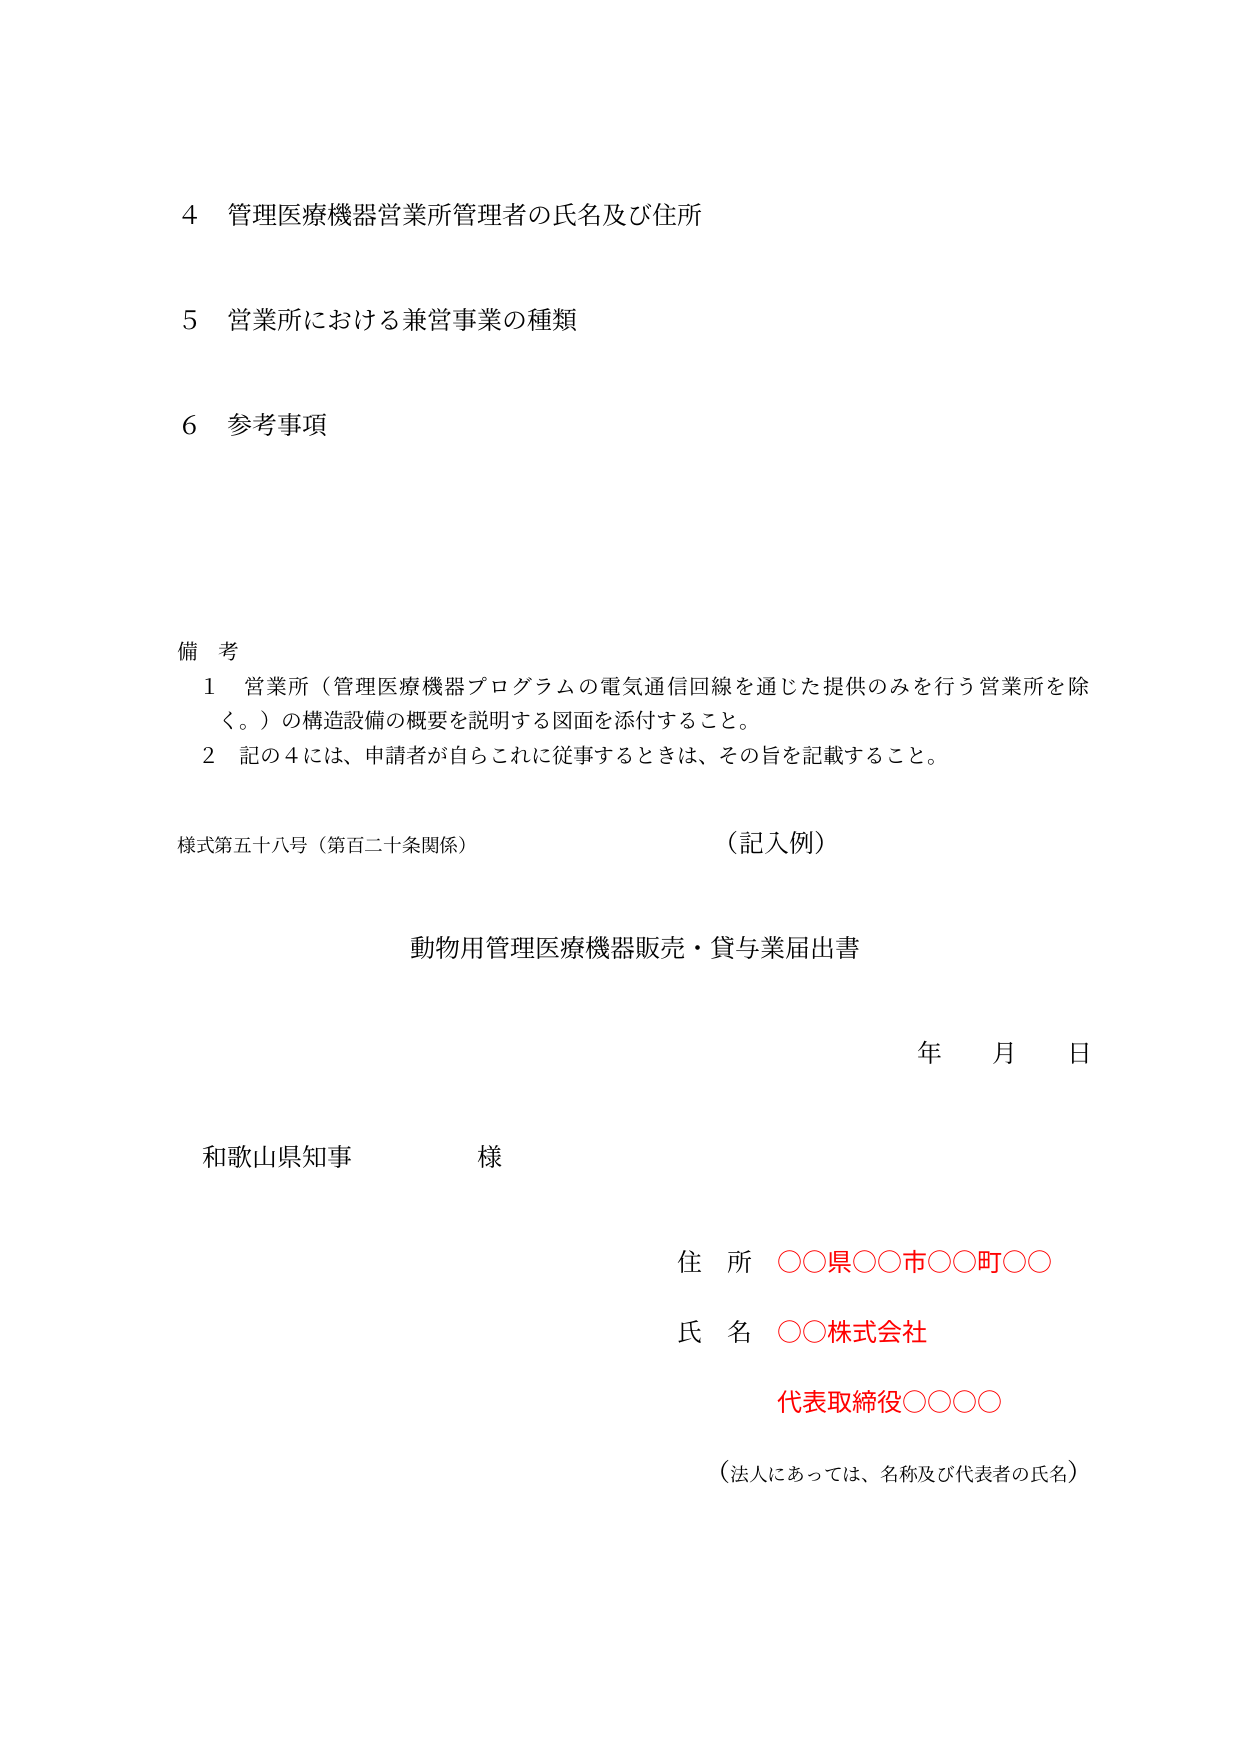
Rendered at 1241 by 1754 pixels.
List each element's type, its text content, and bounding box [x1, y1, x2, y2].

text ６ 参考事項 [177, 388, 1092, 458]
text 年 月 日 [177, 1017, 1092, 1086]
text ２ 記の４には、申請者が自らこれに従事するときは、その旨を記載すること。 [177, 737, 1092, 772]
text 様式第五十八号（第百二十条関係） （記入例） [177, 807, 1092, 877]
text １ 営業所（管理医療機器プログラムの電気通信回線を通じた提供のみを行う営業所を除く。）の構造設備の概要を説明する図面を添付すること。 [177, 668, 1092, 737]
text 備 考 [177, 633, 1092, 668]
text 動物用管理医療機器販売・貸与業届出書 [177, 912, 1092, 982]
text ５ 営業所における兼営事業の種類 [177, 284, 1092, 353]
text 氏 名 ○○株式会社 代表取締役○○○○ [177, 1296, 1092, 1435]
text ４ 管理医療機器営業所管理者の氏名及び住所 [177, 179, 1092, 249]
text 住 所 ○○県○○市○○町○○ [177, 1226, 1092, 1296]
text （法人にあっては、名称及び代表者の氏名） [177, 1435, 1092, 1505]
text 和歌山県知事 様 [177, 1121, 1092, 1191]
